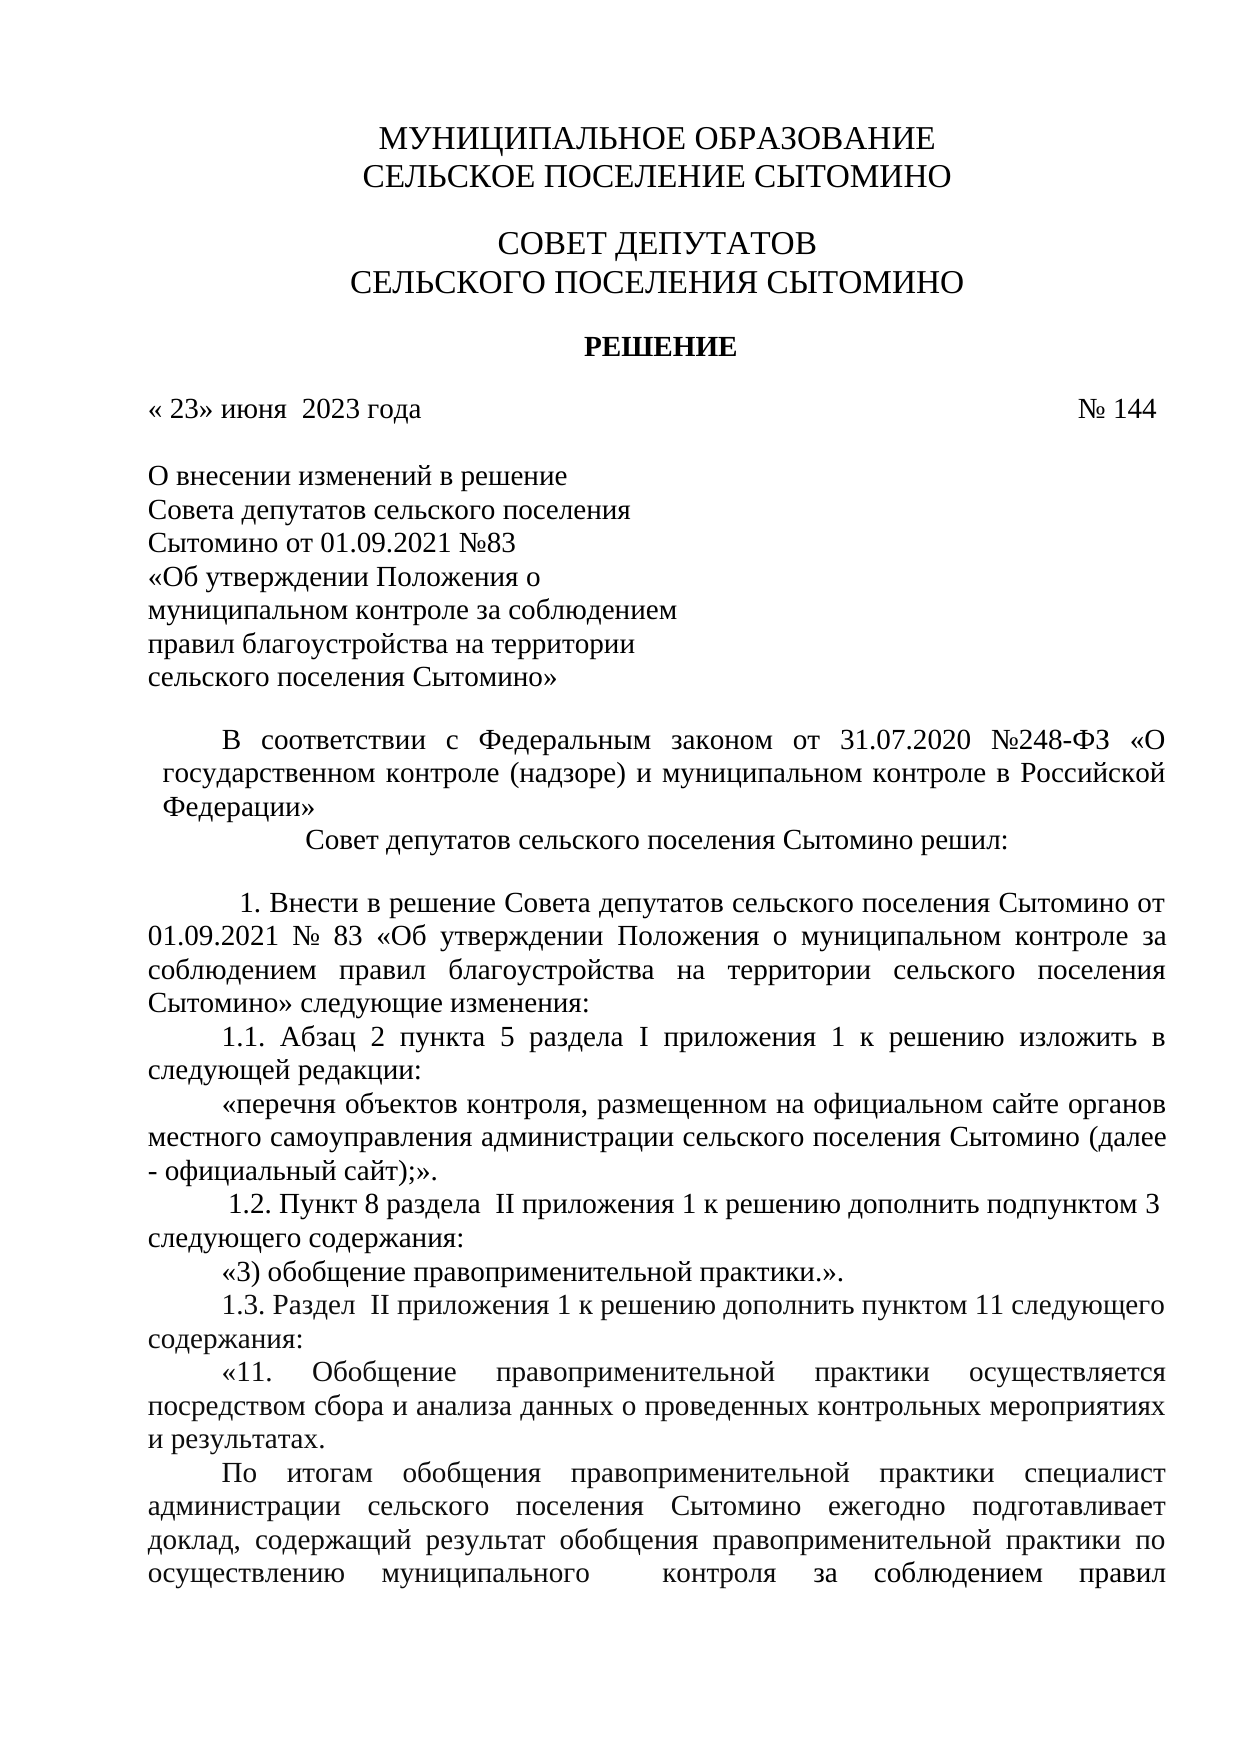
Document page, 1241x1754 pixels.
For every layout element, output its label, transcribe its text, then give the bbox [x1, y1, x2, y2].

text 1.2. Пункт 8 раздела II приложения 1 к решению дополнить подпунктом 3 следующего содержания: [148, 1187, 1167, 1254]
text «3) обобщение правоприменительной практики.». [148, 1254, 1167, 1287]
text СОВЕТ ДЕПУТАТОВ [148, 223, 1167, 262]
text сельского поселения Сытомино» [148, 659, 1167, 693]
text «перечня объектов контроля, размещенном на официальном сайте органов местного самоуправления администрации сельского поселения Сытомино (далее - официальный сайт);». [148, 1086, 1167, 1187]
text РЕШЕНИЕ [148, 329, 1167, 362]
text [148, 1455, 1167, 1589]
text СЕЛЬСКОЕ ПОСЕЛЕНИЕ СЫТОМИНО [148, 156, 1167, 195]
text О внесении изменений в решение [148, 458, 1167, 492]
text 1.3. Раздел II приложения 1 к решению дополнить пунктом 11 следующего содержания: [148, 1287, 1167, 1354]
text «Об утверждении Положения о [148, 559, 1167, 592]
text муниципальном контроле за соблюдением [148, 592, 1167, 626]
text СЕЛЬСКОГО ПОСЕЛЕНИЯ СЫТОМИНО [148, 262, 1167, 300]
text 1. Внести в решение Совета депутатов сельского поселения Сытомино от 01.09.2021 № 83 «Об утверждении Положения о муниципальном контроле за соблюдением правил благоустройства на территории сельского поселения Сытомино» следующие изменения: [148, 885, 1167, 1019]
text правил благоустройства на территории [148, 626, 1167, 659]
text Совета депутатов сельского поселения [148, 492, 1181, 525]
text Сытомино от 01.09.2021 №83 [148, 525, 1181, 559]
text 1.1. Абзац 2 пункта 5 раздела I приложения 1 к решению изложить в следующей редакции: [148, 1019, 1167, 1086]
text Совет депутатов сельского поселения Сытомино решил: [148, 822, 1167, 856]
text «11. Обобщение правоприменительной практики осуществляется посредством сбора и анализа данных о проведенных контрольных мероприятиях и результатах. [148, 1354, 1167, 1455]
text МУНИЦИПАЛЬНОЕ ОБРАЗОВАНИЕ [148, 118, 1167, 156]
text « 23» июня 2023 года № 144 [148, 391, 1167, 425]
text В соответствии с Федеральным законом от 31.07.2020 №248-ФЗ «О государственном контроле (надзоре) и муниципальном контроле в Российской Федерации» [162, 722, 1167, 822]
